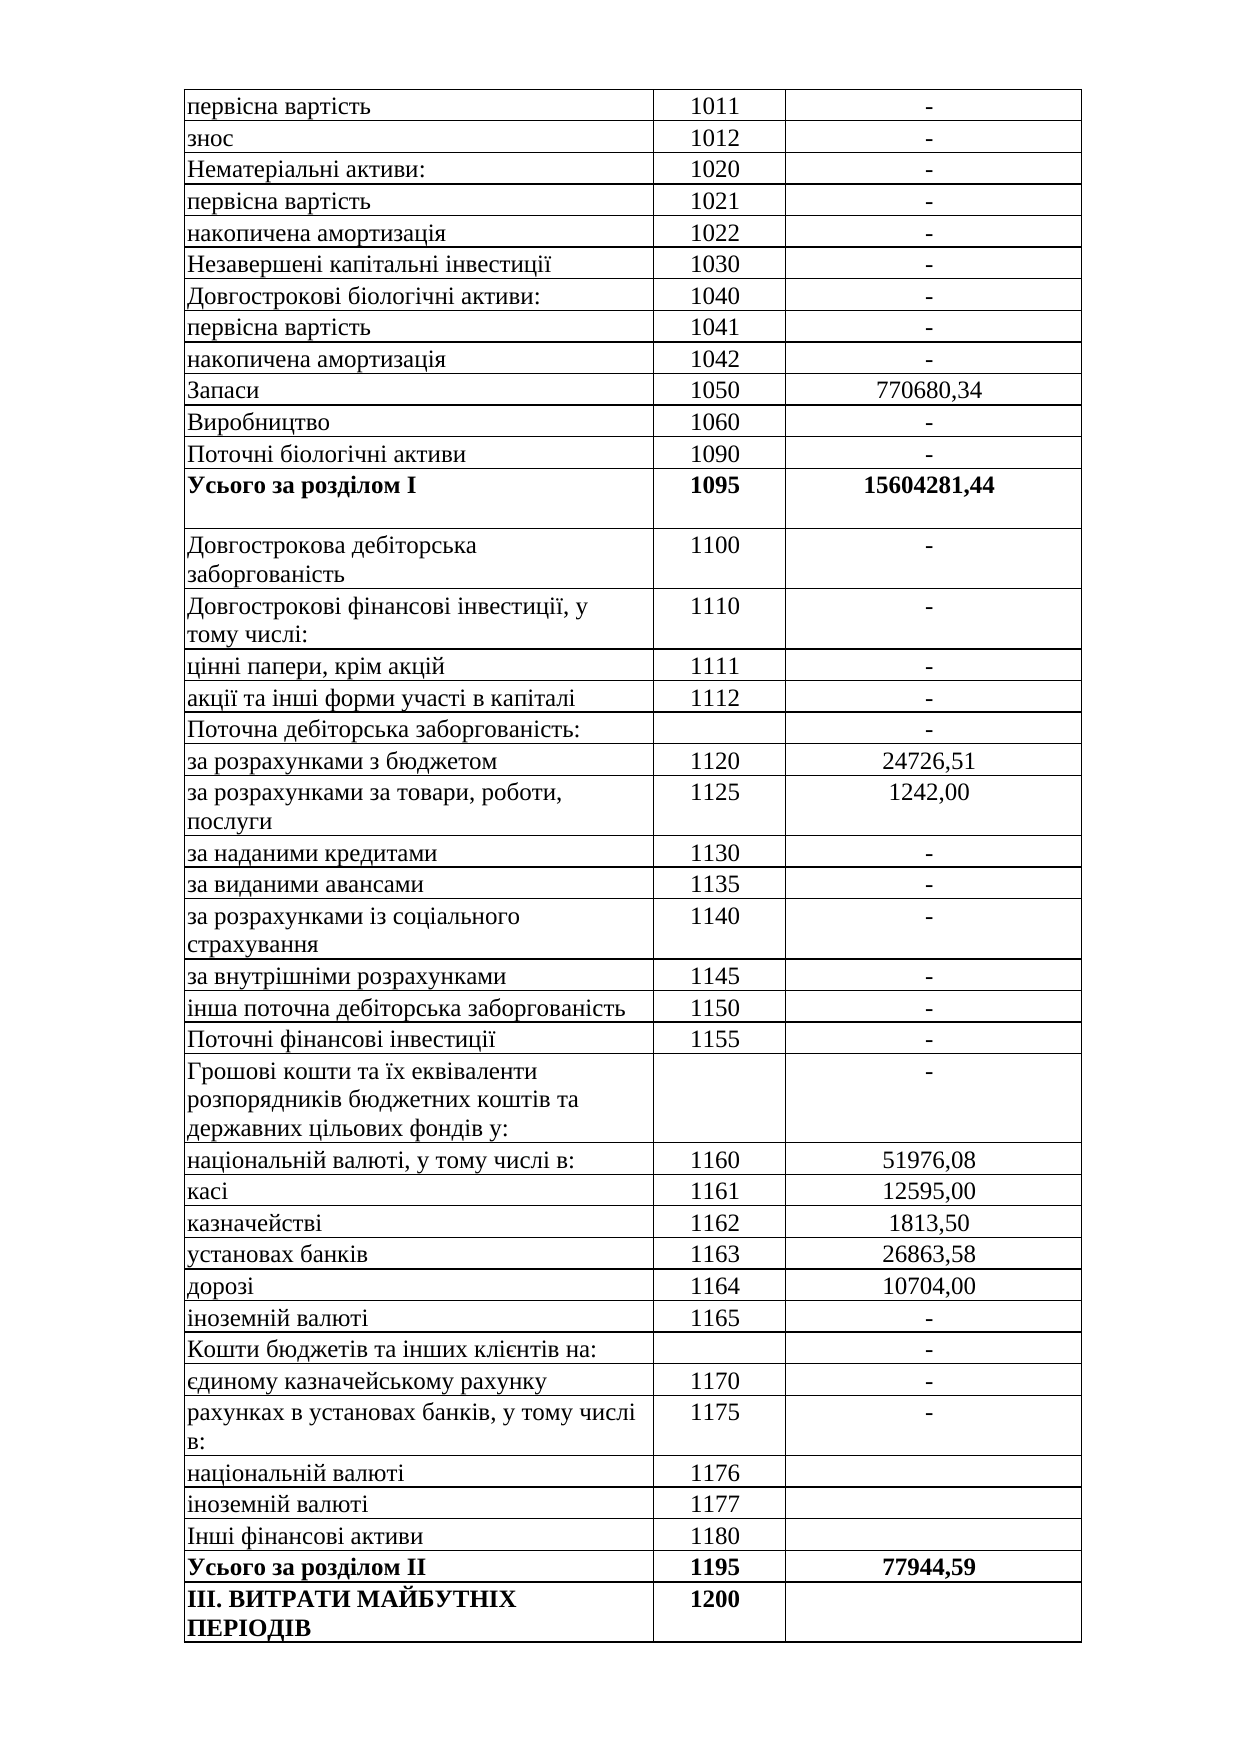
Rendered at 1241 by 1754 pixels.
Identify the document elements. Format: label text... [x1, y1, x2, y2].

table_cell акції та інші форми участі в капіталі [185, 681, 653, 711]
table_cell Незавершені капітальні інвестиції [185, 248, 653, 278]
table_cell 1120 [654, 744, 785, 774]
table_cell Довгострокові біологічні активи: [185, 279, 653, 309]
table_cell 1125 [654, 776, 785, 835]
table_cell 1163 [654, 1238, 785, 1268]
table_cell - [786, 650, 1081, 680]
table_cell - [786, 343, 1081, 373]
table_cell - [786, 589, 1081, 648]
table_cell - [786, 248, 1081, 278]
table_cell - [786, 1333, 1081, 1363]
table_cell 1170 [654, 1364, 785, 1394]
table_cell - [786, 437, 1081, 467]
table_cell Нематеріальні активи: [185, 153, 653, 183]
table_cell 1180 [654, 1519, 785, 1549]
table_cell 1242,00 [786, 776, 1081, 835]
table_cell 1042 [654, 343, 785, 373]
table_cell - [786, 121, 1081, 152]
table_cell [654, 713, 785, 743]
table_cell 1200 [654, 1583, 785, 1641]
table_cell 1175 [654, 1396, 785, 1455]
table_cell - [786, 1396, 1081, 1455]
table_cell - [786, 899, 1081, 958]
table_cell 10704,00 [786, 1270, 1081, 1300]
table_cell - [786, 1023, 1081, 1053]
table_cell за розрахунками за товари, роботи, послуги [185, 776, 653, 835]
table_cell іноземній валюті [185, 1488, 653, 1518]
table_cell [786, 1583, 1081, 1641]
table_cell 1111 [654, 650, 785, 680]
table_cell рахунках в установах банків, у тому числі в: [185, 1396, 653, 1455]
table_cell - [786, 216, 1081, 246]
table_cell - [786, 90, 1081, 120]
table_cell 1130 [654, 836, 785, 866]
table_cell установах банків [185, 1238, 653, 1268]
table_cell - [786, 991, 1081, 1021]
table_cell первісна вартість [185, 185, 653, 215]
table_cell Усього за розділом ІІ [185, 1551, 653, 1581]
table_cell 1177 [654, 1488, 785, 1518]
table_cell Усього за розділом І [185, 469, 653, 528]
table_cell за виданими авансами [185, 868, 653, 898]
table_cell накопичена амортизація [185, 343, 653, 373]
table_cell первісна вартість [185, 90, 653, 120]
table_cell - [786, 681, 1081, 711]
table_cell цінні папери, крім акцій [185, 650, 653, 680]
table_cell дорозі [185, 1270, 653, 1300]
table_cell - [786, 279, 1081, 309]
table_cell 1162 [654, 1206, 785, 1237]
table_cell 1813,50 [786, 1206, 1081, 1237]
table_cell 26863,58 [786, 1238, 1081, 1268]
table_cell знос [185, 121, 653, 152]
table_cell за внутрішніми розрахунками [185, 960, 653, 990]
table_cell - [786, 406, 1081, 436]
table_cell 77944,59 [786, 1551, 1081, 1581]
table_cell 1150 [654, 991, 785, 1021]
table_cell 1021 [654, 185, 785, 215]
table_cell інша поточна дебіторська заборгованість [185, 991, 653, 1021]
table_cell - [786, 1364, 1081, 1394]
table_cell первісна вартість [185, 311, 653, 341]
table_cell 1164 [654, 1270, 785, 1300]
table_cell [786, 1456, 1081, 1486]
table_cell - [786, 1301, 1081, 1331]
table_cell 24726,51 [786, 744, 1081, 774]
table_cell ІІІ. ВИТРАТИ МАЙБУТНІХ ПЕРІОДІВ [185, 1583, 653, 1641]
table_cell Виробництво [185, 406, 653, 436]
table_cell - [786, 868, 1081, 898]
table_cell Поточні біологічні активи [185, 437, 653, 467]
table_cell 1050 [654, 374, 785, 404]
table_cell Поточна дебіторська заборгованість: [185, 713, 653, 743]
table_cell єдиному казначейському рахунку [185, 1364, 653, 1394]
table_cell 1112 [654, 681, 785, 711]
table_cell - [786, 713, 1081, 743]
table_cell Інші фінансові активи [185, 1519, 653, 1549]
table_cell за наданими кредитами [185, 836, 653, 866]
table_cell 1090 [654, 437, 785, 467]
table_cell 1160 [654, 1143, 785, 1174]
table_cell 1030 [654, 248, 785, 278]
table_cell 1100 [654, 529, 785, 588]
table_cell 1110 [654, 589, 785, 648]
table_cell - [786, 836, 1081, 866]
table_cell - [786, 1054, 1081, 1142]
table_cell 1022 [654, 216, 785, 246]
table_cell 1195 [654, 1551, 785, 1581]
table_cell Грошові кошти та їх еквіваленти розпорядників бюджетних коштів та державних цільових фондів у: [185, 1054, 653, 1142]
table_cell 1041 [654, 311, 785, 341]
table_cell [654, 1333, 785, 1363]
table_cell 51976,08 [786, 1143, 1081, 1174]
table_cell накопичена амортизація [185, 216, 653, 246]
table_cell 1020 [654, 153, 785, 183]
table_cell [786, 1519, 1081, 1549]
table_cell [654, 1054, 785, 1142]
table_cell 1135 [654, 868, 785, 898]
table_cell 1145 [654, 960, 785, 990]
table_cell національній валюті [185, 1456, 653, 1486]
table_cell 1161 [654, 1175, 785, 1205]
table_cell 770680,34 [786, 374, 1081, 404]
table_cell 1140 [654, 899, 785, 958]
table_cell Запаси [185, 374, 653, 404]
table_cell 1012 [654, 121, 785, 152]
table_cell 1060 [654, 406, 785, 436]
table_cell 1011 [654, 90, 785, 120]
table_cell за розрахунками із соціального страхування [185, 899, 653, 958]
table_cell Довгострокова дебіторська заборгованість [185, 529, 653, 588]
table_cell за розрахунками з бюджетом [185, 744, 653, 774]
table_cell - [786, 153, 1081, 183]
table_cell Кошти бюджетів та інших клієнтів на: [185, 1333, 653, 1363]
table_cell 1040 [654, 279, 785, 309]
table_cell - [786, 529, 1081, 588]
table_cell казначействі [185, 1206, 653, 1237]
table_cell 1176 [654, 1456, 785, 1486]
table_cell [786, 1488, 1081, 1518]
table_cell 1165 [654, 1301, 785, 1331]
table_cell 1095 [654, 469, 785, 528]
table_cell 12595,00 [786, 1175, 1081, 1205]
table_cell - [786, 960, 1081, 990]
table_cell іноземній валюті [185, 1301, 653, 1331]
table_cell національній валюті, у тому числі в: [185, 1143, 653, 1174]
table_cell - [786, 185, 1081, 215]
table_cell касі [185, 1175, 653, 1205]
table_cell Довгострокові фінансові інвестиції, у тому числі: [185, 589, 653, 648]
table_cell Поточні фінансові інвестиції [185, 1023, 653, 1053]
table_cell - [786, 311, 1081, 341]
table_cell 15604281,44 [786, 469, 1081, 528]
table_cell 1155 [654, 1023, 785, 1053]
